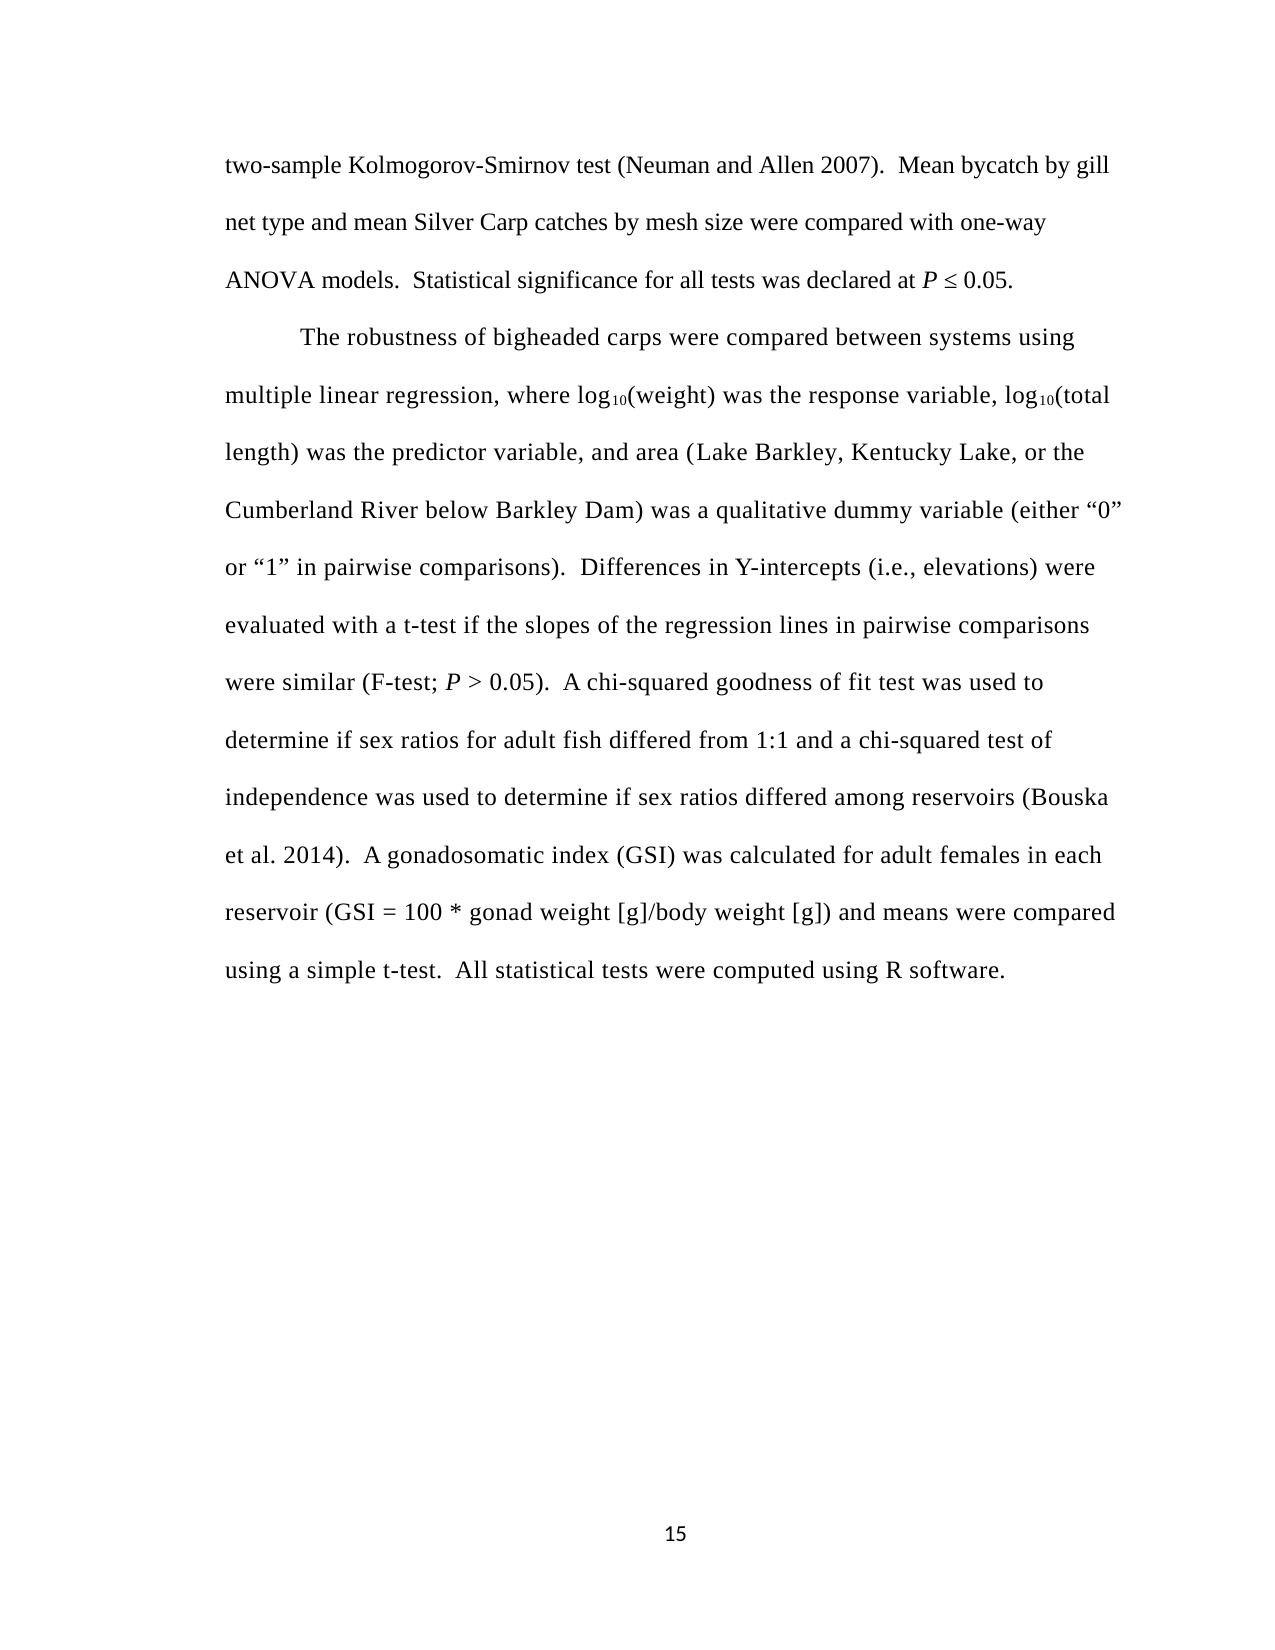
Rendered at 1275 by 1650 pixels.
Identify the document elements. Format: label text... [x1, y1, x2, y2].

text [225, 150, 1125, 294]
title The robustness of bigheaded carps were compared between systems using multiple linear regression, where log10(weight) was the response variable, log10(total length) was the predictor variable, and area (Lake Barkley, Kentucky Lake, or the Cumberland River below Barkley Dam) was a qualitative dummy variable (either “0” or “1” in pairwise comparisons). Differences in Y-intercepts (i.e., elevations) were evaluated with a t-test if the slopes of the regression lines in pairwise comparisons were similar (F-test; P > 0.05). A chi-squared goodness of fit test was used to determine if sex ratios for adult fish differed from 1:1 and a chi-squared test of independence was used to determine if sex ratios differed among reservoirs (Bouska et al. 2014). A gonadosomatic index (GSI) was calculated for adult females in each reservoir (GSI = 100 * gonad weight [g]/body weight [g]) and means were compared using a simple t-test. All statistical tests were computed using R software. [225, 322, 1125, 984]
